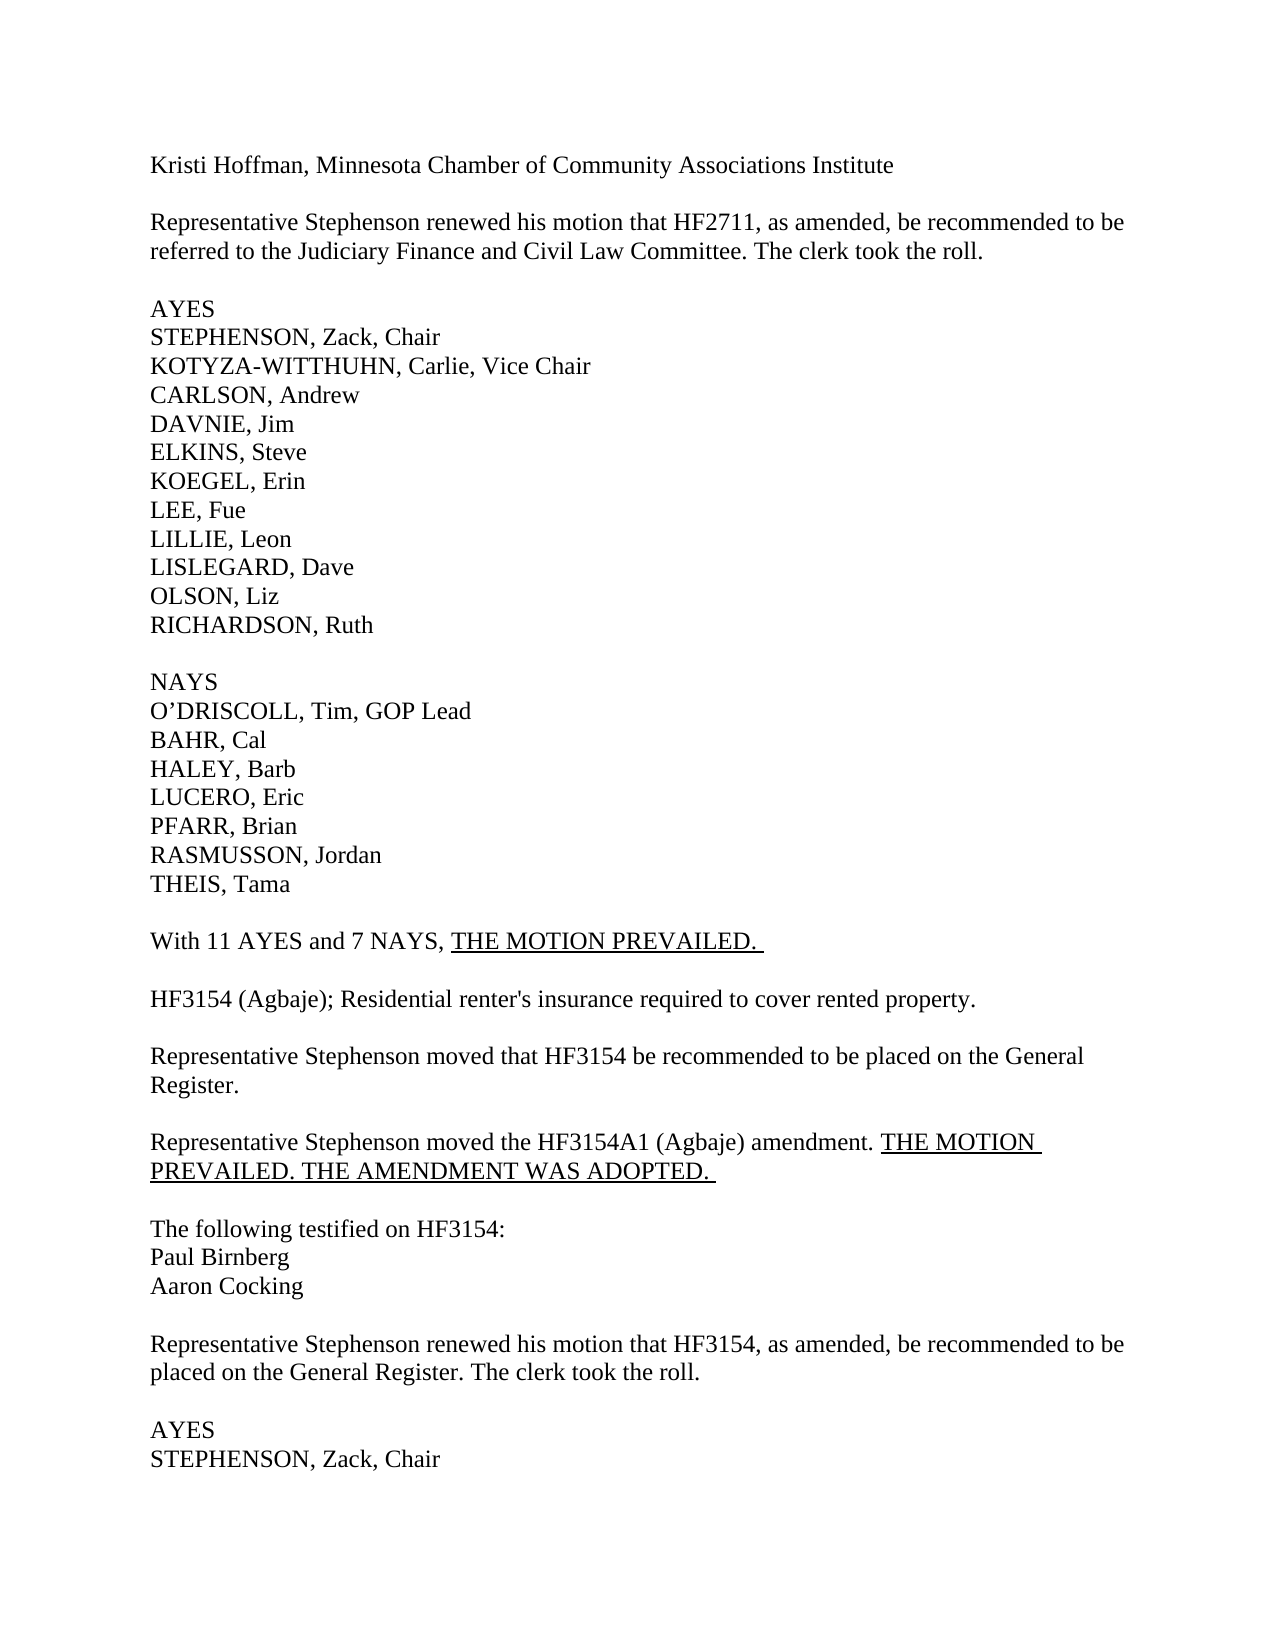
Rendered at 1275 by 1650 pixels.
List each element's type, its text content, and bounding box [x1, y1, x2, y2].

text ELKINS, Steve [150, 437, 1125, 466]
text BAHR, Cal [150, 725, 1125, 754]
text LISLEGARD, Dave [150, 552, 1125, 581]
text Representative Stephenson moved that HF3154 be recommended to be placed on the General Register. [150, 1041, 1125, 1099]
text The following testified on HF3154: [150, 1214, 1125, 1242]
text Representative Stephenson moved the HF3154A1 (Agbaje) amendment. THE MOTION PREVAILED. THE AMENDMENT WAS ADOPTED. [150, 1127, 1125, 1185]
text STEPHENSON, Zack, Chair [150, 1444, 1125, 1472]
text O’DRISCOLL, Tim, GOP Lead [150, 696, 1125, 725]
text HALEY, Barb [150, 754, 1125, 782]
text AYES [150, 1415, 1125, 1444]
text Representative Stephenson renewed his motion that HF2711, as amended, be recommended to be referred to the Judiciary Finance and Civil Law Committee. The clerk took the roll. [150, 207, 1125, 265]
text Aaron Cocking [150, 1271, 1125, 1300]
text RASMUSSON, Jordan [150, 840, 1125, 869]
text OLSON, Liz [150, 581, 1125, 610]
text PFARR, Brian [150, 811, 1125, 840]
text DAVNIE, Jim [150, 409, 1125, 437]
text CARLSON, Andrew [150, 380, 1125, 409]
text Paul Birnberg [150, 1242, 1125, 1271]
text With 11 AYES and 7 NAYS, THE MOTION PREVAILED. [150, 926, 1125, 955]
text STEPHENSON, Zack, Chair [150, 322, 1125, 351]
text NAYS [150, 667, 1125, 696]
text RICHARDSON, Ruth [150, 610, 1125, 639]
text Kristi Hoffman, Minnesota Chamber of Community Associations Institute [150, 150, 1125, 179]
text THEIS, Tama [150, 869, 1125, 897]
text HF3154 (Agbaje); Residential renter's insurance required to cover rented property. [150, 984, 1125, 1012]
text LILLIE, Leon [150, 524, 1125, 552]
text KOEGEL, Erin [150, 466, 1125, 495]
text LEE, Fue [150, 495, 1125, 524]
text Representative Stephenson renewed his motion that HF3154, as amended, be recommended to be placed on the General Register. The clerk took the roll. [150, 1329, 1125, 1386]
text AYES [150, 294, 1125, 322]
text KOTYZA-WITTHUHN, Carlie, Vice Chair [150, 351, 1125, 380]
text LUCERO, Eric [150, 782, 1125, 811]
